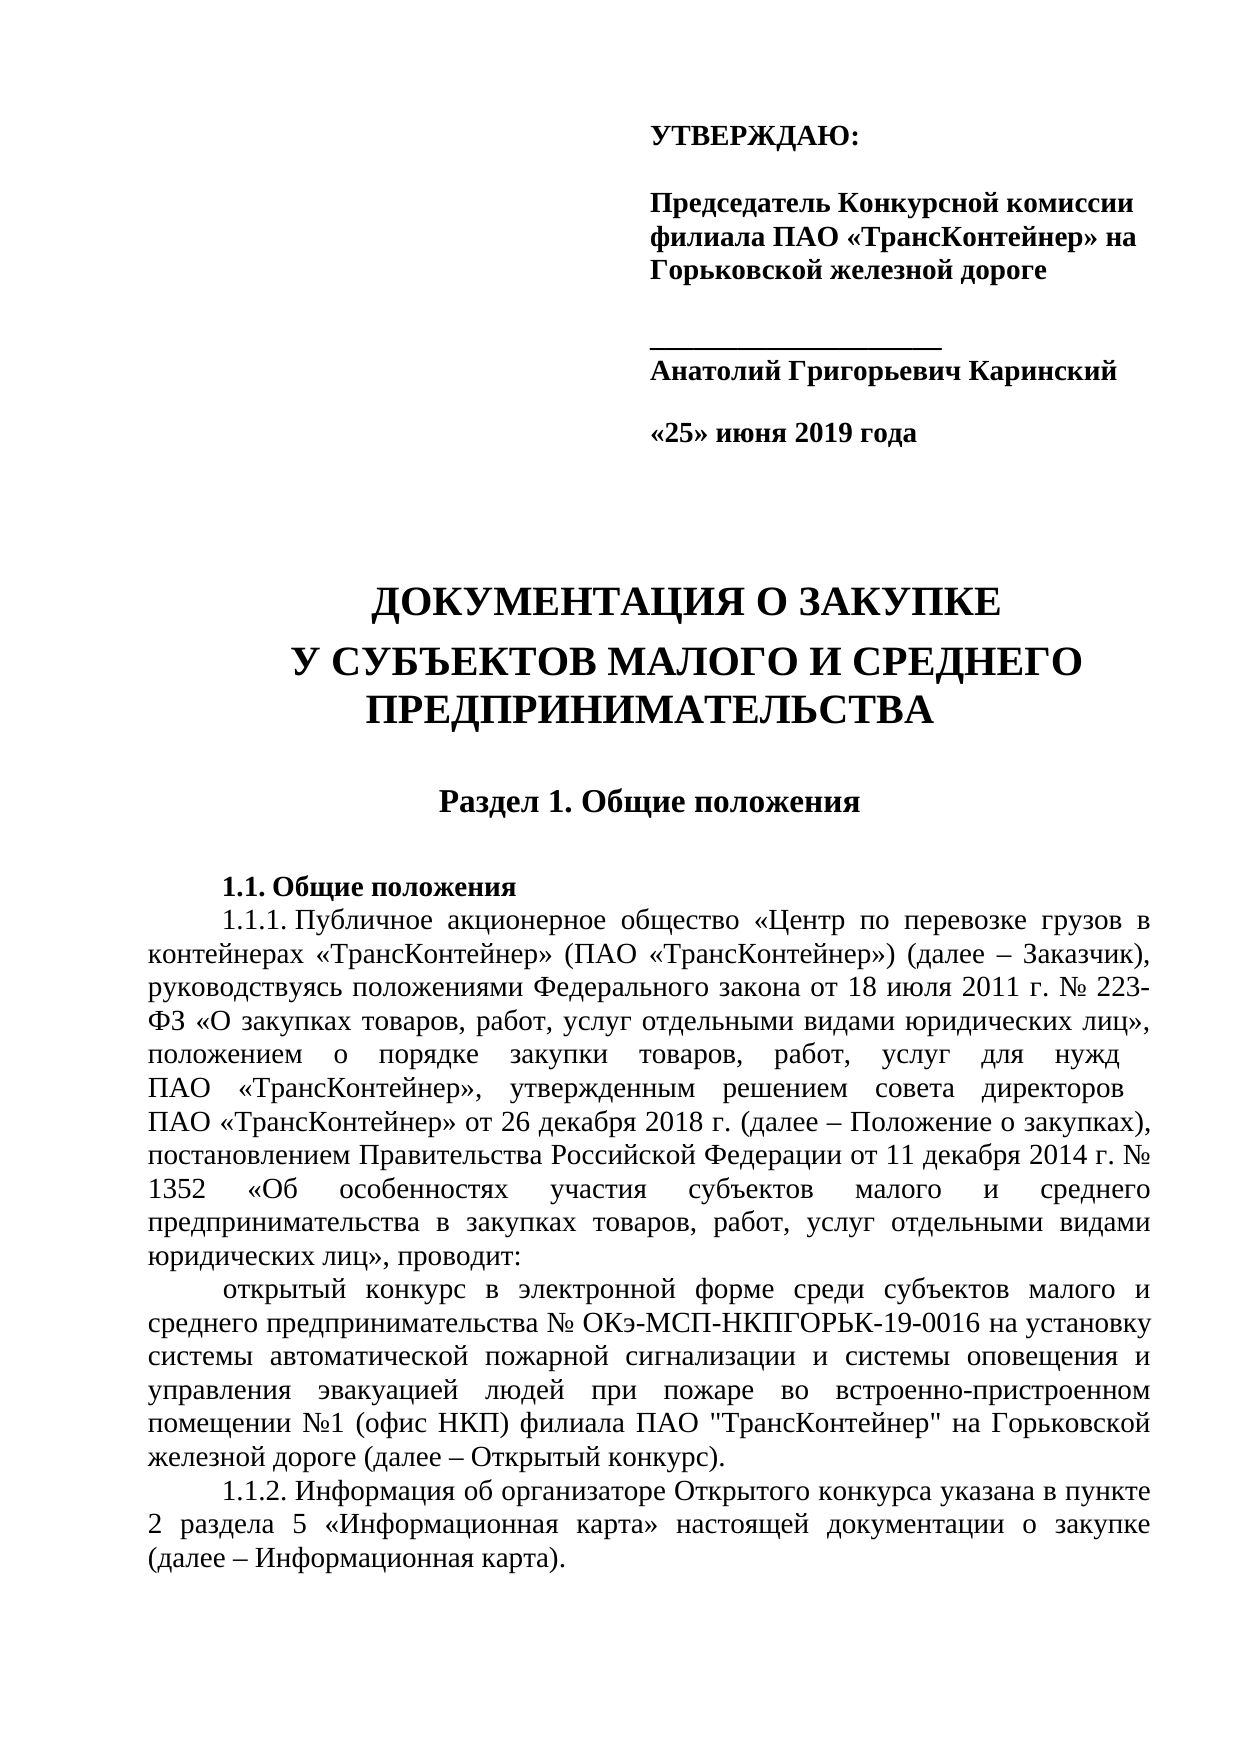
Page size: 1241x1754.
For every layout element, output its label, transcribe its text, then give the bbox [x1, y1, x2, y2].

text УТВЕРЖДАЮ: [650, 118, 1152, 152]
list Общие положения [148, 869, 1152, 902]
text «25» июня 2019 года [650, 415, 1152, 449]
text открытый конкурс в электронной форме среди субъектов малого и среднего предпринимательства № ОКэ-МСП-НКПГОРЬК-19-0016 на установку системы автоматической пожарной сигнализации и системы оповещения и управления эвакуацией людей при пожаре во встроенно-пристроенном помещении №1 (офис НКП) филиала ПАО "ТрансКонтейнер" на Горьковской железной дороге (далее – Открытый конкурс). [148, 1271, 1152, 1473]
text Раздел 1. Общие положения [148, 782, 1152, 820]
list Публичное акционерное общество «Центр по перевозке грузов в контейнерах «ТрансКонтейнер» (ПАО «ТрансКонтейнер») (далее – Заказчик), руководствуясь положениями Федерального закона от 18 июля 2011 г. № 223-ФЗ «О закупках товаров, работ, услуг отдельными видами юридических лиц», положением о порядке закупки товаров, работ, услуг для нужд ПАО «ТрансКонтейнер», утвержденным решением совета директоров ПАО «ТрансКонтейнер» от 26 декабря 2018 г. (далее – Положение о закупках), постановлением Правительства Российской Федерации от 11 декабря 2014 г. № 1352 «Об особенностях участия субъектов малого и среднего предпринимательства в закупках товаров, работ, услуг отдельными видами юридических лиц», проводит: [148, 902, 1152, 1271]
text У СУБЪЕКТОВ МАЛОГО И СРЕДНЕГО ПРЕДПРИНИМАТЕЛЬСТВА [148, 637, 1152, 732]
text Председатель Конкурсной комиссии филиала ПАО «ТрансКонтейнер» на Горьковской железной дороге [650, 185, 1152, 286]
text ДОКУМЕНТАЦИЯ О ЗАКУПКЕ [148, 576, 1152, 624]
text ____________________ [650, 319, 1152, 353]
list Информация об организаторе Открытого конкурса указана в пункте 2 раздела 5 «Информационная карта» настоящей документации о закупке (далее – Информационная карта). [148, 1473, 1152, 1573]
text Анатолий Григорьевич Каринский [650, 353, 1152, 386]
